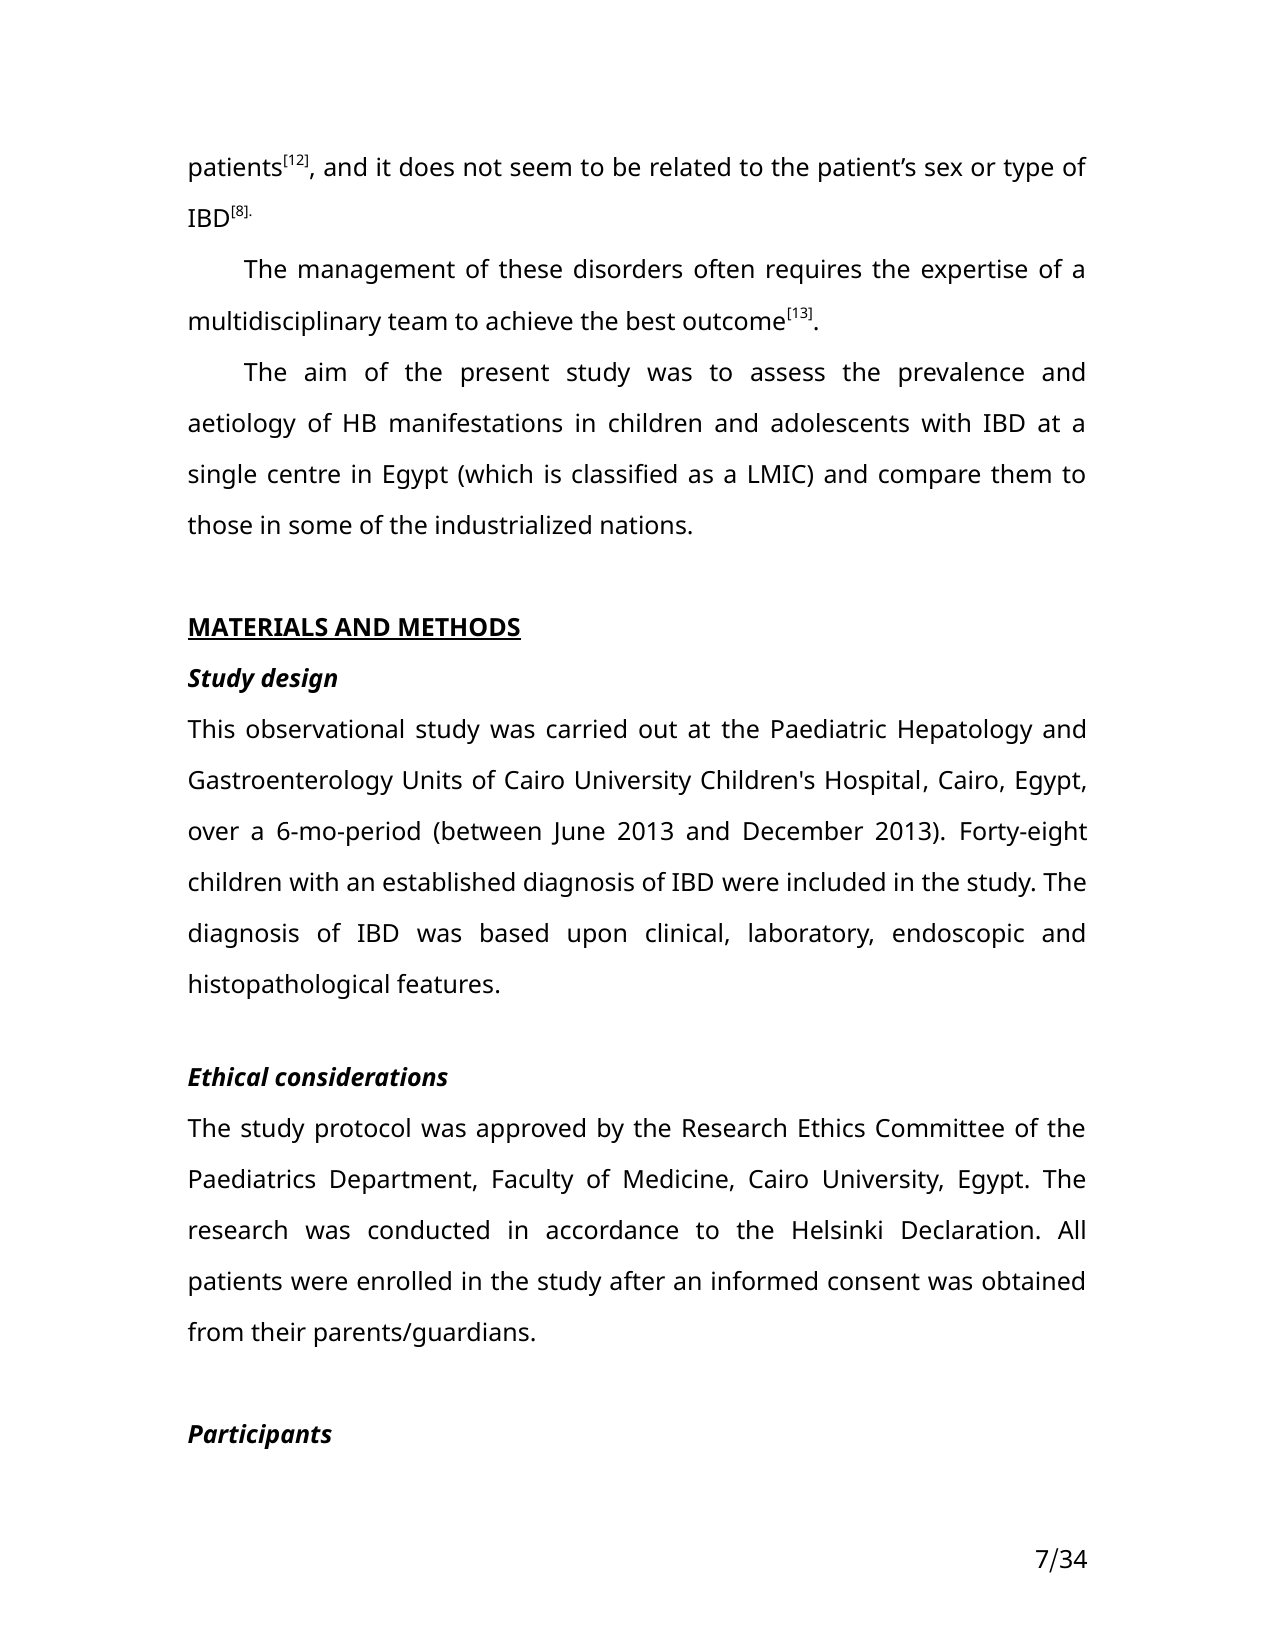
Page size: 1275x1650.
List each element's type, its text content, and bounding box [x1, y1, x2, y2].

text Study design [187, 660, 1087, 694]
text Participants [187, 1417, 1087, 1451]
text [187, 150, 1087, 235]
text The management of these disorders often requires the expertise of a multidisciplinary team to achieve the best outcome[13]. [187, 252, 1087, 337]
text Ethical considerations [187, 1060, 1087, 1094]
text This observational study was carried out at the Paediatric Hepatology and Gastroenterology Units of Cairo University Children's Hospital, Cairo, Egypt, over a 6-mo-period (between June 2013 and December 2013). Forty-eight children with an established diagnosis of IBD were included in the study. The diagnosis of IBD was based upon clinical, laboratory, endoscopic and histopathological features. [187, 711, 1087, 1001]
text MATERIALS AND METHODS [187, 609, 1087, 643]
text The aim of the present study was to assess the prevalence and aetiology of HB manifestations in children and adolescents with IBD at a single centre in Egypt (which is classified as a LMIC) and compare them to those in some of the industrialized nations. [187, 354, 1087, 541]
text The study protocol was approved by the Research Ethics Committee of the Paediatrics Department, Faculty of Medicine, Cairo University, Egypt. The research was conducted in accordance to the Helsinki Declaration. All patients were enrolled in the study after an informed consent was obtained from their parents/guardians. [187, 1111, 1087, 1349]
